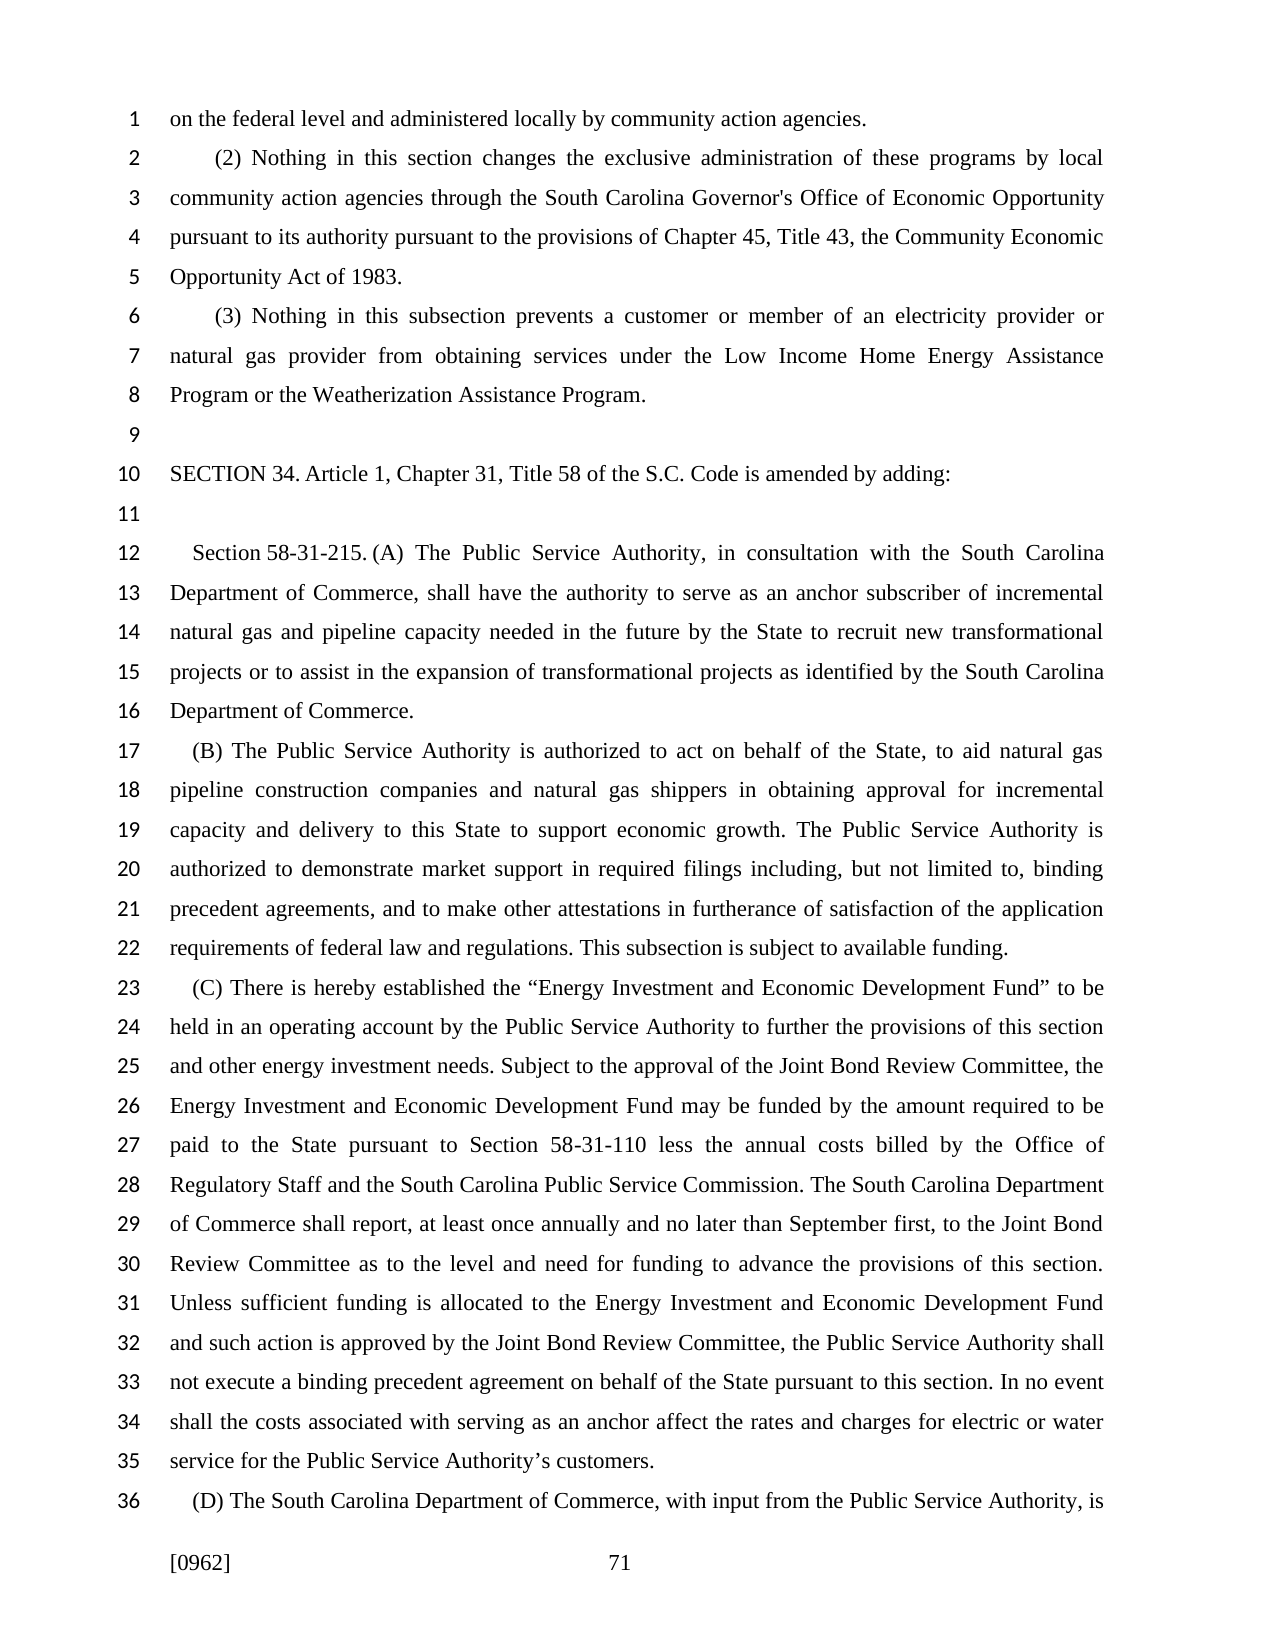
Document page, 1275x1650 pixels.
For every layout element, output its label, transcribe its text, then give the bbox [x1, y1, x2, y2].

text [169, 1487, 1106, 1513]
text (2) Nothing in this section changes the exclusive administration of these programs by local community action agencies through the South Carolina Governor's Office of Economic Opportunity pursuant to its authority pursuant to the provisions of Chapter 45, Title 43, the Community Economic Opportunity Act of 1983. [169, 144, 1106, 289]
text Section 58-31-215. (A) The Public Service Authority, in consultation with the South Carolina Department of Commerce, shall have the authority to serve as an anchor subscriber of incremental natural gas and pipeline capacity needed in the future by the State to recruit new transformational projects or to assist in the expansion of transformational projects as identified by the South Carolina Department of Commerce. [169, 539, 1106, 723]
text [169, 105, 1106, 131]
text (3) Nothing in this subsection prevents a customer or member of an electricity provider or natural gas provider from obtaining services under the Low Income Home Energy Assistance Program or the Weatherization Assistance Program. [169, 302, 1106, 408]
text SECTION 34. Article 1, Chapter 31, Title 58 of the S.C. Code is amended by adding: [169, 460, 1106, 487]
text (C) There is hereby established the “Energy Investment and Economic Development Fund” to be held in an operating account by the Public Service Authority to further the provisions of this section and other energy investment needs. Subject to the approval of the Joint Bond Review Committee, the Energy Investment and Economic Development Fund may be funded by the amount required to be paid to the State pursuant to Section 58-31-110 less the annual costs billed by the Office of Regulatory Staff and the South Carolina Public Service Commission. The South Carolina Department of Commerce shall report, at least once annually and no later than September first, to the Joint Bond Review Committee as to the level and need for funding to advance the provisions of this section. Unless sufficient funding is allocated to the Energy Investment and Economic Development Fund and such action is approved by the Joint Bond Review Committee, the Public Service Authority shall not execute a binding precedent agreement on behalf of the State pursuant to this section. In no event shall the costs associated with serving as an anchor affect the rates and charges for electric or water service for the Public Service Authority’s customers. [169, 973, 1106, 1474]
text (B) The Public Service Authority is authorized to act on behalf of the State, to aid natural gas pipeline construction companies and natural gas shippers in obtaining approval for incremental capacity and delivery to this State to support economic growth. The Public Service Authority is authorized to demonstrate market support in required filings including, but not limited to, binding precedent agreements, and to make other attestations in furtherance of satisfaction of the application requirements of federal law and regulations. This subsection is subject to available funding. [169, 737, 1106, 960]
